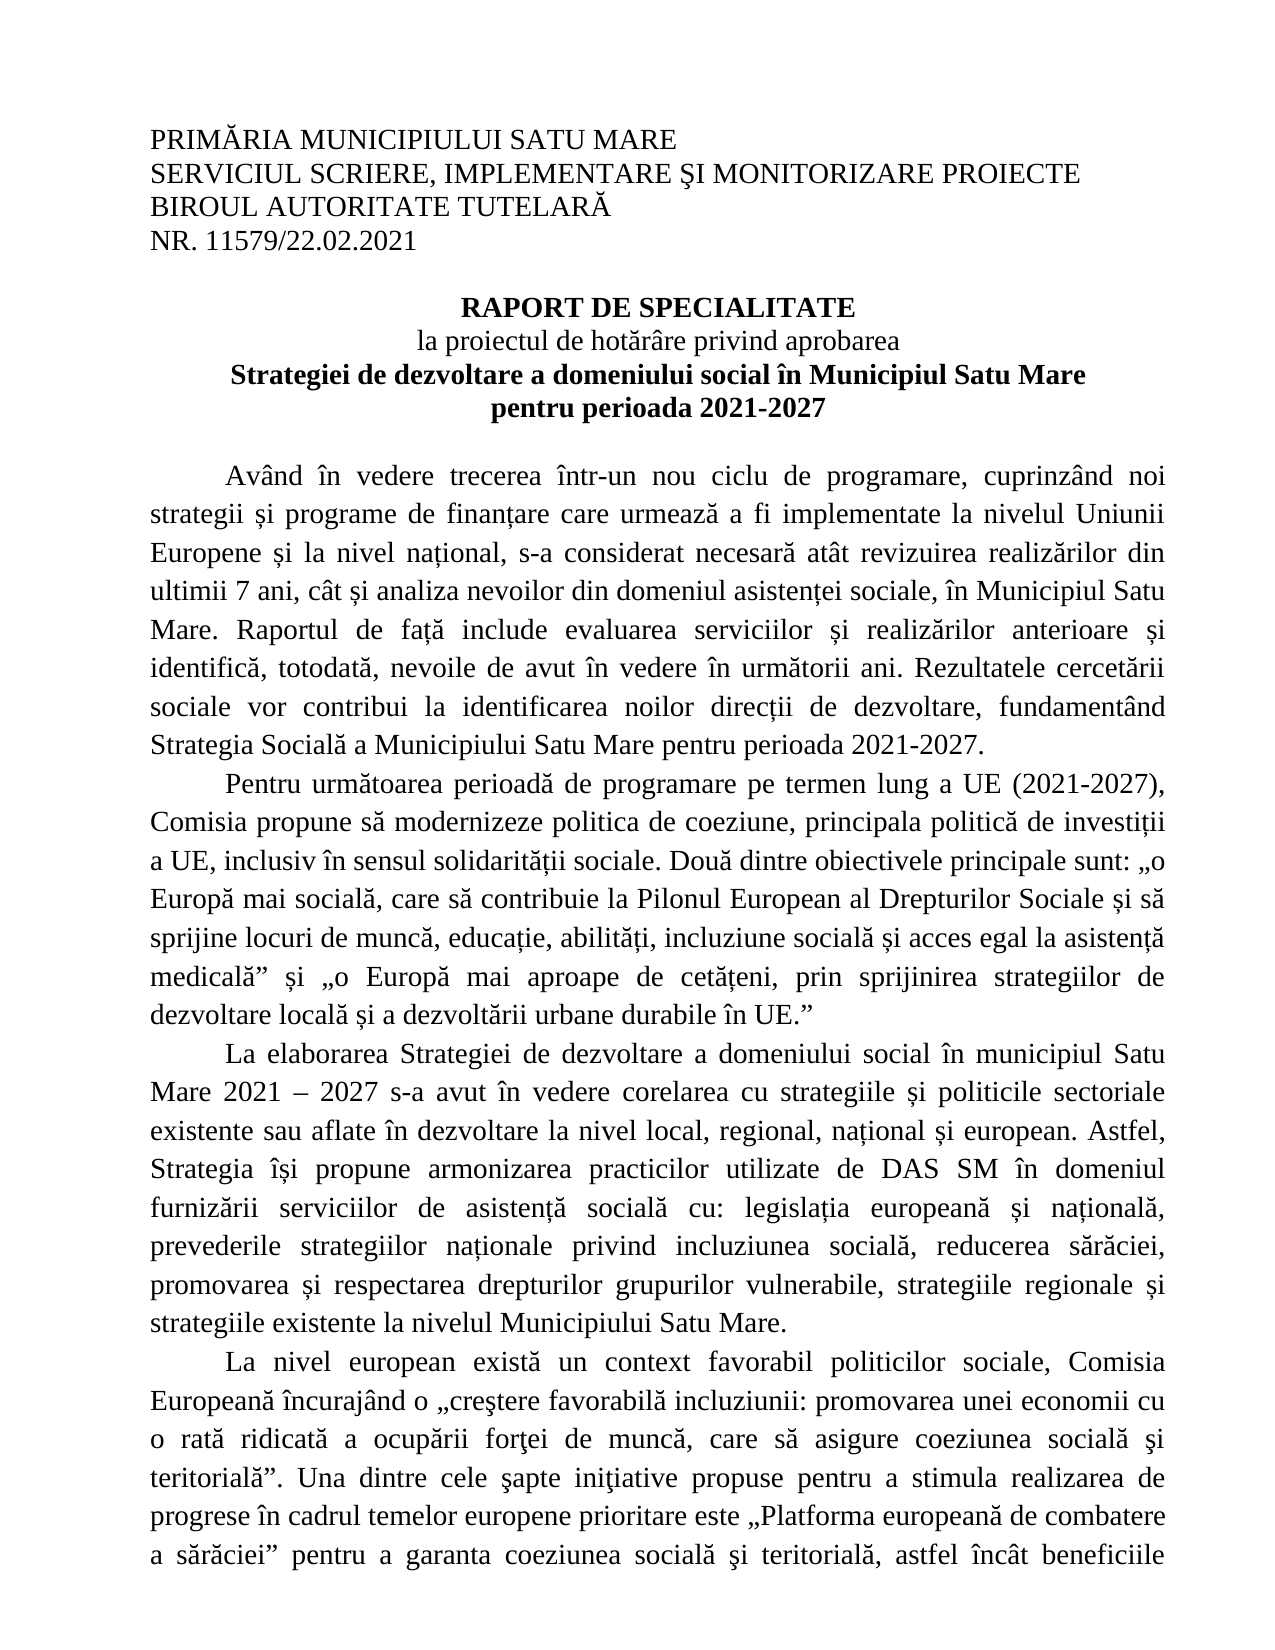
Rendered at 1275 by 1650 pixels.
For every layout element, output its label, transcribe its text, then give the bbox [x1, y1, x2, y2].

text Având în vedere trecerea într-un nou ciclu de programare, cuprinzând noi strategii și programe de finanțare care urmează a fi implementate la nivelul Uniunii Europene și la nivel național, s-a considerat necesară atât revizuirea realizărilor din ultimii 7 ani, cât și analiza nevoilor din domeniul asistenței sociale, în Municipiul Satu Mare. Raportul de față include evaluarea serviciilor și realizărilor anterioare și identifică, totodată, nevoile de avut în vedere în următorii ani. Rezultatele cercetării sociale vor contribui la identificarea noilor direcții de dezvoltare, fundamentând Strategia Socială a Municipiului Satu Mare pentru perioada 2021-2027. [150, 458, 1167, 761]
text BIROUL AUTORITATE TUTELARĂ [150, 189, 1167, 223]
text PRIMĂRIA MUNICIPIULUI SATU MARE [150, 122, 1167, 156]
text la proiectul de hotărâre privind aprobarea [150, 323, 1167, 357]
text SERVICIUL SCRIERE, IMPLEMENTARE ŞI MONITORIZARE PROIECTE [150, 156, 1167, 189]
text pentru perioada 2021-2027 [150, 391, 1167, 424]
list Pentru următoarea perioadă de programare pe termen lung a UE (2021-2027), Comisia propune să modernizeze politica de coeziune, principala politică de investiții a UE, inclusiv în sensul solidarității sociale. Două dintre obiectivele principale sunt: „o Europă mai socială, care să contribuie la Pilonul European al Drepturilor Sociale și să sprijine locuri de muncă, educație, abilități, incluziune socială și acces egal la asistență medicală” și „o Europă mai aproape de cetățeni, prin sprijinirea strategiilor de dezvoltare locală și a dezvoltării urbane durabile în UE.” [150, 766, 1167, 1031]
text Strategiei de dezvoltare a domeniului social în Municipiul Satu Mare [150, 357, 1167, 391]
text RAPORT DE SPECIALITATE [150, 290, 1167, 323]
list La elaborarea Strategiei de dezvoltare a domeniului social în municipiul Satu Mare 2021 – 2027 s-a avut în vedere corelarea cu strategiile și politicile sectoriale existente sau aflate în dezvoltare la nivel local, regional, național și european. Astfel, Strategia își propune armonizarea practicilor utilizate de DAS SM în domeniul furnizării serviciilor de asistență socială cu: legislația europeană și națională, prevederile strategiilor naționale privind incluziunea socială, reducerea sărăciei, promovarea și respectarea drepturilor grupurilor vulnerabile, strategiile regionale și strategiile existente la nivelul Municipiului Satu Mare. [150, 1036, 1167, 1339]
text NR. 11579/22.02.2021 [150, 223, 1167, 256]
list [150, 1344, 1167, 1570]
